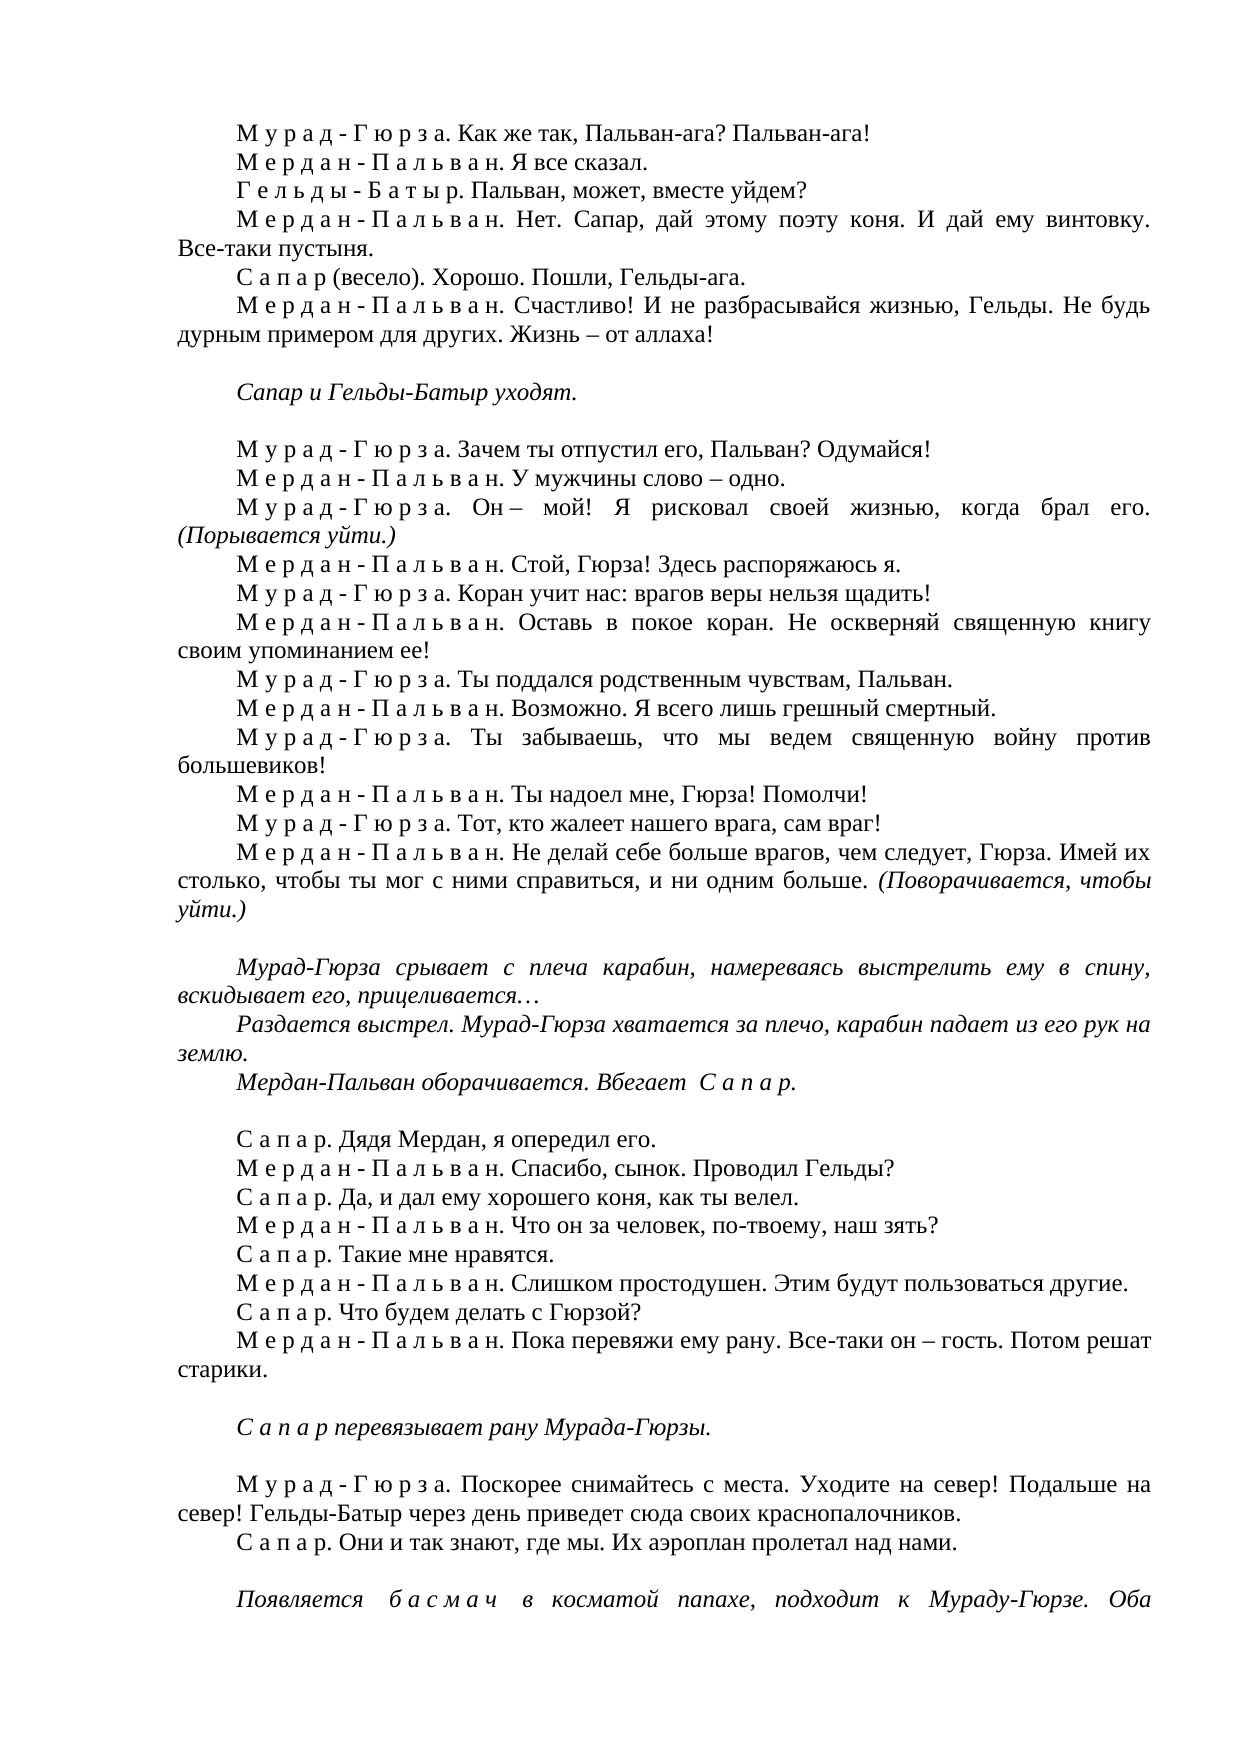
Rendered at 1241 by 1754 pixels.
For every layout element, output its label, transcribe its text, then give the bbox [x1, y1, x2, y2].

text М е р д а н - П а л ь в а н. Что он за человек, по-твоему, наш зять? [177, 1211, 1152, 1239]
text Г е л ь д ы - Б а т ы р. Пальван, может, вместе уйдем? [177, 176, 1152, 204]
text С а п а р. Да, и дал ему хорошего коня, как ты велел. [177, 1182, 1152, 1211]
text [177, 1584, 1152, 1613]
text М е р д а н - П а л ь в а н. Счастливо! И не разбрасывайся жизнью, Гельды. Не будь дурным примером для других. Жизнь – от аллаха! [177, 291, 1152, 348]
text М е р д а н - П а л ь в а н. Не делай себе больше врагов, чем следует, Гюрза. Имей их столько, чтобы ты мог с ними справиться, и ни одним больше. (Поворачивается, чтобы уйти.) [177, 837, 1152, 923]
text М у р а д - Г ю р з а. Коран учит нас: врагов веры нельзя щадить! [177, 578, 1152, 607]
text С а п а р. Дядя Мердан, я опередил его. [177, 1124, 1152, 1153]
text М у р а д - Г ю р з а. Ты поддался родственным чувствам, Пальван. [177, 664, 1152, 693]
text С а п а р. Что будем делать с Гюрзой? [177, 1297, 1152, 1326]
text Раздается выстрел. Мурад-Гюрза хватается за плечо, карабин падает из его рук на землю. [177, 1009, 1152, 1067]
text М у р а д - Г ю р з а. Тот, кто жалеет нашего врага, сам враг! [177, 808, 1152, 837]
text Мурад-Гюрза срывает с плеча карабин, намереваясь выстрелить ему в спину, вскидывает его, прицеливается… [177, 952, 1152, 1009]
text М е р д а н - П а л ь в а н. Я все сказал. [177, 147, 1152, 176]
text С а п а р. Такие мне нравятся. [177, 1239, 1152, 1268]
text М у р а д - Г ю р з а. Поскорее снимайтесь с места. Уходите на север! Подальше на север! Гельды-Батыр через день приведет сюда своих краснопалочников. [177, 1469, 1152, 1527]
text М е р д а н - П а л ь в а н. Слишком простодушен. Этим будут пользоваться другие. [177, 1268, 1152, 1297]
text Сапар и Гельды-Батыр уходят. [177, 377, 1152, 406]
text М у р а д - Г ю р з а. Как же так, Пальван-ага? Пальван-ага! [177, 118, 1152, 147]
text С а п а р. Они и так знают, где мы. Их аэроплан пролетал над нами. [177, 1527, 1152, 1556]
text М е р д а н - П а л ь в а н. Пока перевяжи ему рану. Все-таки он – гость. Потом решат старики. [177, 1326, 1152, 1383]
text М е р д а н - П а л ь в а н. Возможно. Я всего лишь грешный смертный. [177, 693, 1152, 722]
text С а п а р перевязывает рану Мурада-Гюрзы. [177, 1412, 1152, 1441]
text М е р д а н - П а л ь в а н. Спасибо, сынок. Проводил Гельды? [177, 1153, 1152, 1182]
text М е р д а н - П а л ь в а н. Оставь в покое коран. Не оскверняй священную книгу своим упоминанием ее! [177, 607, 1152, 664]
text М е р д а н - П а л ь в а н. Стой, Гюрза! Здесь распоряжаюсь я. [177, 549, 1152, 578]
text М у р а д - Г ю р з а. Он – мой! Я рисковал своей жизнью, когда брал его. (Порывается уйти.) [177, 492, 1152, 549]
text М е р д а н - П а л ь в а н. У мужчины слово – одно. [177, 463, 1152, 492]
text С а п а р (весело). Хорошо. Пошли, Гельды-ага. [177, 262, 1152, 291]
text М е р д а н - П а л ь в а н. Ты надоел мне, Гюрза! Помолчи! [177, 779, 1152, 808]
text Мердан-Пальван оборачивается. Вбегает С а п а р. [177, 1067, 1152, 1096]
text М е р д а н - П а л ь в а н. Нет. Сапар, дай этому поэту коня. И дай ему винтовку. Все-таки пустыня. [177, 204, 1152, 262]
text М у р а д - Г ю р з а. Зачем ты отпустил его, Пальван? Одумайся! [177, 434, 1152, 463]
text М у р а д - Г ю р з а. Ты забываешь, что мы ведем священную войну против большевиков! [177, 722, 1152, 779]
